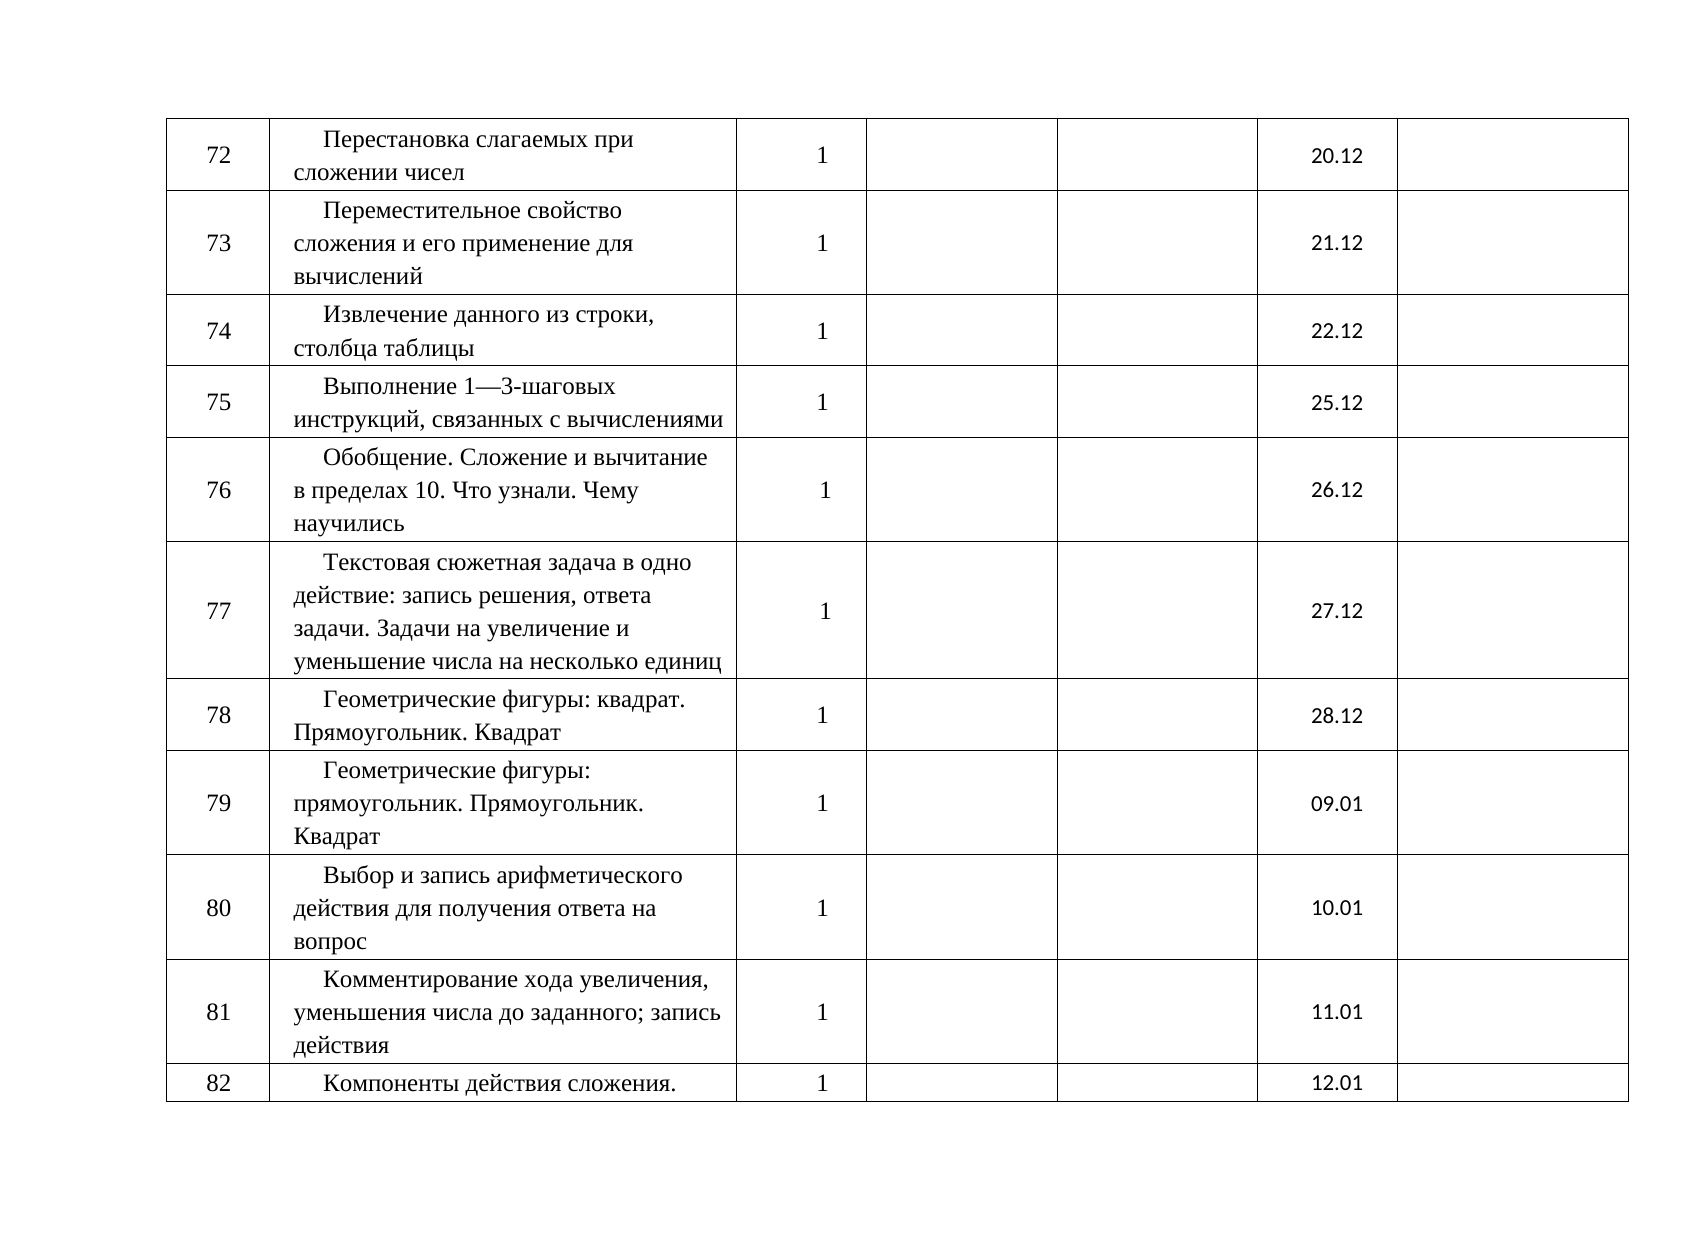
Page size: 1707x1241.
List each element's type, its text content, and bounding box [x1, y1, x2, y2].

table_cell Перестановка слагаемых при сложении чисел [270, 119, 736, 189]
table_cell [867, 542, 1057, 678]
table_cell Извлечение данного из строки, столбца таблицы [270, 295, 736, 365]
table_cell Геометрические фигуры: квадрат. Прямоугольник. Квадрат [270, 679, 736, 750]
table_cell Выполнение 1—3-шаговых инструкций, связанных с вычислениями [270, 366, 736, 437]
table_cell 1 [737, 438, 866, 541]
table_cell 80 [167, 855, 269, 958]
table_cell 76 [167, 438, 269, 541]
table_cell 1 [737, 191, 866, 294]
table_cell [867, 751, 1057, 854]
table_cell 25.12 [1258, 366, 1397, 437]
table_cell [1398, 191, 1628, 294]
table_cell 1 [737, 366, 866, 437]
table_cell 21.12 [1258, 191, 1397, 294]
table_cell [867, 366, 1057, 437]
table_cell 28.12 [1258, 679, 1397, 750]
table_cell [867, 119, 1057, 189]
table_cell [1058, 295, 1257, 365]
table_cell 12.01 [1258, 1064, 1397, 1101]
table_cell [867, 960, 1057, 1063]
table_cell [867, 855, 1057, 958]
table_cell [1398, 1064, 1628, 1101]
table_cell 1 [737, 295, 866, 365]
table_cell [1398, 366, 1628, 437]
table_cell 27.12 [1258, 542, 1397, 678]
table_cell 81 [167, 960, 269, 1063]
table_cell 1 [737, 542, 866, 678]
table_cell [1058, 855, 1257, 958]
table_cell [270, 1064, 736, 1101]
table_cell 1 [737, 960, 866, 1063]
table_cell Геометрические фигуры: прямоугольник. Прямоугольник. Квадрат [270, 751, 736, 854]
table_cell [1058, 366, 1257, 437]
table_cell [1398, 679, 1628, 750]
table_cell [867, 1064, 1057, 1101]
table_cell 22.12 [1258, 295, 1397, 365]
table_cell [1398, 295, 1628, 365]
table_cell 10.01 [1258, 855, 1397, 958]
table_cell [1398, 119, 1628, 189]
table_cell [1398, 751, 1628, 854]
table_cell [867, 295, 1057, 365]
table_cell [1058, 960, 1257, 1063]
table_cell 1 [737, 751, 866, 854]
table_cell [1398, 542, 1628, 678]
table_cell 09.01 [1258, 751, 1397, 854]
table_cell [1058, 751, 1257, 854]
table_cell 1 [737, 679, 866, 750]
table_cell 11.01 [1258, 960, 1397, 1063]
table_cell [1398, 960, 1628, 1063]
table_cell Текстовая сюжетная задача в одно действие: запись решения, ответа задачи. Задачи на увеличение и уменьшение числа на несколько единиц [270, 542, 736, 678]
table_cell 1 [737, 1064, 866, 1101]
table_cell [1058, 679, 1257, 750]
table_cell 75 [167, 366, 269, 437]
table_cell 79 [167, 751, 269, 854]
table_cell 74 [167, 295, 269, 365]
table_cell 78 [167, 679, 269, 750]
table_cell [1058, 438, 1257, 541]
table_cell 77 [167, 542, 269, 678]
table_cell [1398, 855, 1628, 958]
table_cell Выбор и запись арифметического действия для получения ответа на вопрос [270, 855, 736, 958]
table_cell 26.12 [1258, 438, 1397, 541]
table_cell 1 [737, 119, 866, 189]
table_cell [867, 679, 1057, 750]
table_cell [1058, 1064, 1257, 1101]
table_cell 82 [167, 1064, 269, 1101]
table_cell Переместительное свойство сложения и его применение для вычислений [270, 191, 736, 294]
table_cell [1058, 191, 1257, 294]
table_cell [1058, 119, 1257, 189]
table_cell 1 [737, 855, 866, 958]
table_cell 72 [167, 119, 269, 189]
table_cell Комментирование хода увеличения, уменьшения числа до заданного; запись действия [270, 960, 736, 1063]
table_cell 73 [167, 191, 269, 294]
table_cell [1398, 438, 1628, 541]
table_cell [867, 191, 1057, 294]
table_cell 20.12 [1258, 119, 1397, 189]
table_cell [867, 438, 1057, 541]
table_cell Обобщение. Сложение и вычитание в пределах 10. Что узнали. Чему научились [270, 438, 736, 541]
table_cell [1058, 542, 1257, 678]
